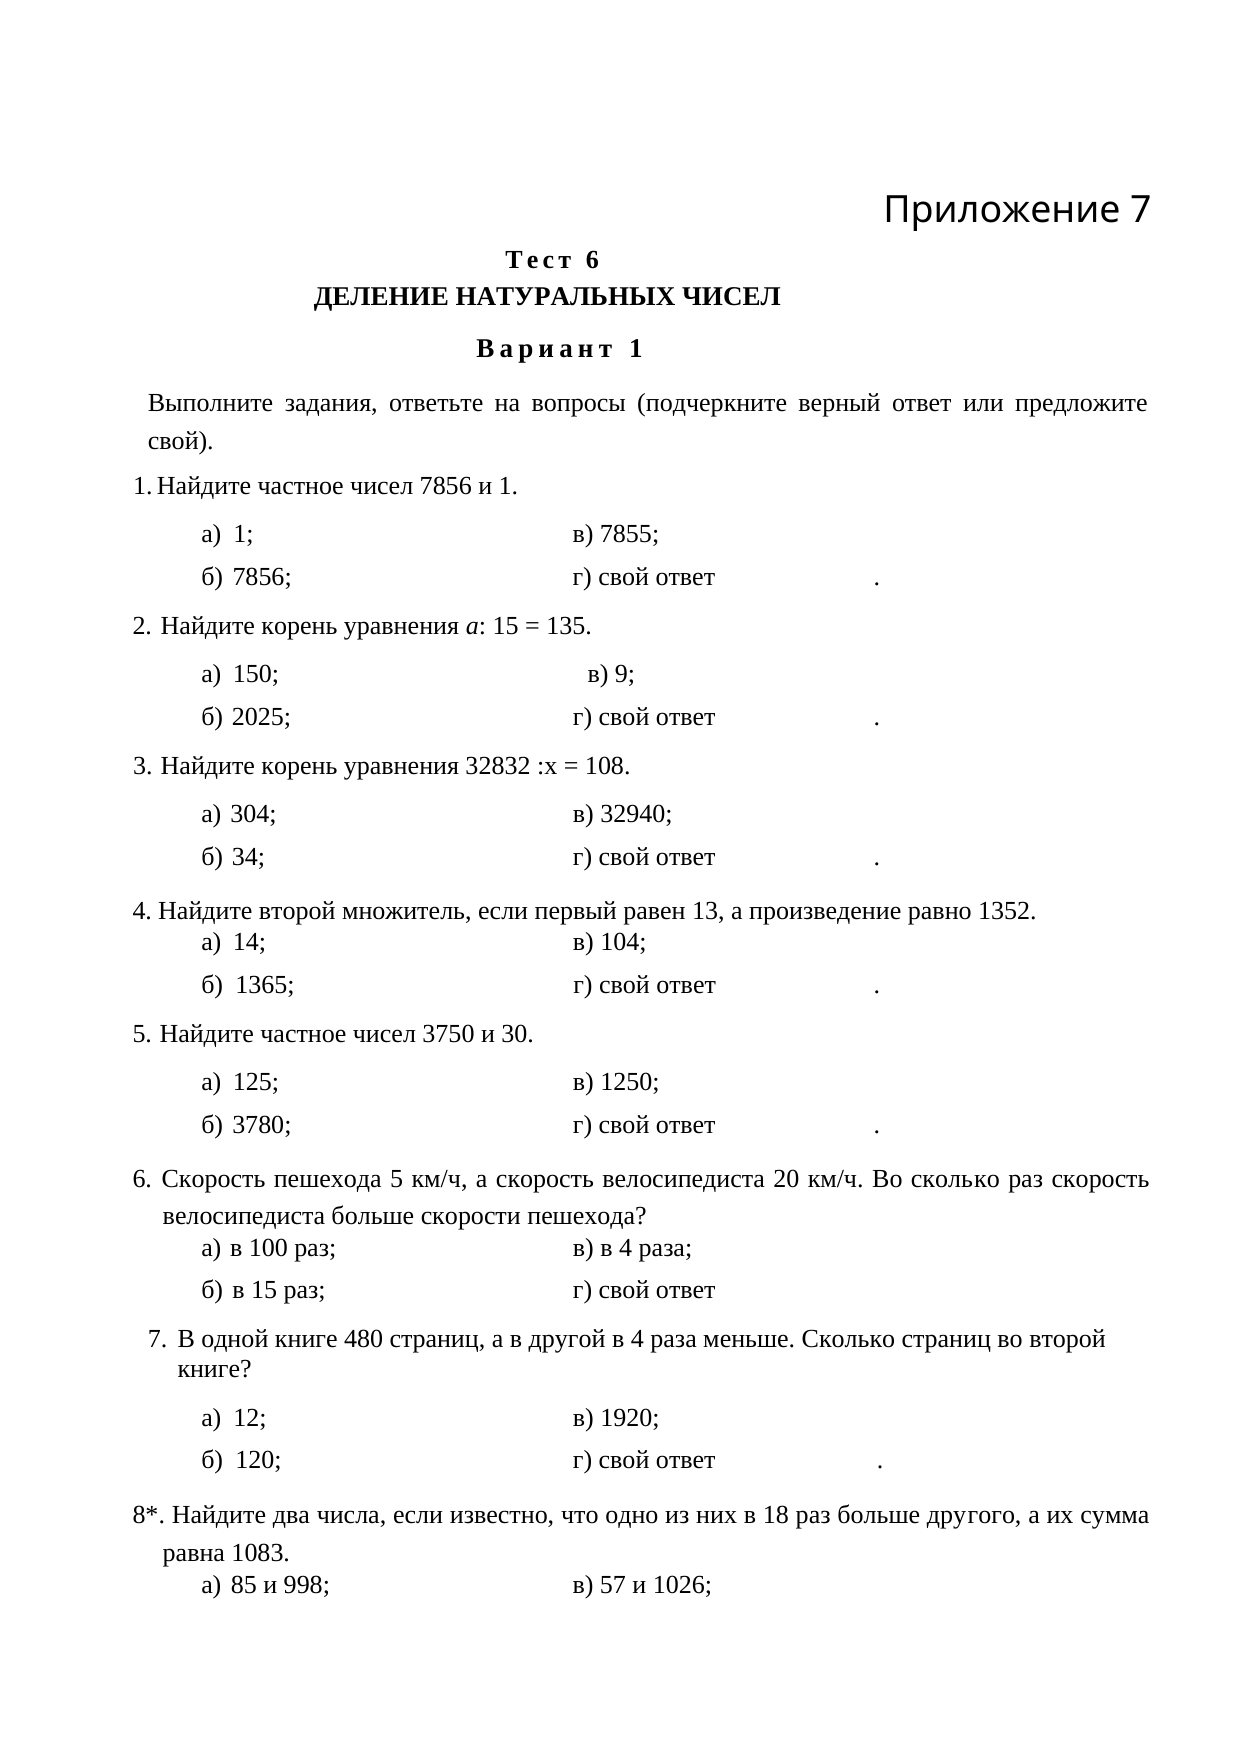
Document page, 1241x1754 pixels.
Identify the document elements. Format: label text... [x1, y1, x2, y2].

text а) 12; в) 1920; [201, 1402, 1152, 1432]
text Выполните задания, ответьте на вопросы (подчеркните верный ответ или предложите свой). [148, 382, 1149, 457]
text а) 1; в) 7855; [201, 518, 1152, 548]
text а) 304; в) 32940; [201, 798, 1152, 828]
text 8*. Найдите два числа, если известно, что одно из них в 18 раз больше другого, а их сумма равна 1083. [132, 1493, 1149, 1569]
text б) 3780; г) свой ответ . [201, 1109, 1152, 1139]
list Скорость пешехода 5 км/ч, а скорость велосипедиста 20 км/ч. Во сколько раз скорость велосипедиста больше скорости пешехода? [132, 1158, 1149, 1232]
list Найдите корень уравнения 32832 :х = 108. [74, 750, 1152, 780]
text б) 2025; г) свой ответ . [201, 701, 1152, 731]
text а) 150; в) 9; [201, 658, 1152, 688]
text а) в 100 раз; в) в 4 раза; [201, 1232, 1152, 1262]
text Тест 6 [505, 238, 1152, 276]
list В одной книге 480 страниц, а в другой в 4 раза меньше. Сколько страниц во второй книге? [148, 1323, 1152, 1383]
text а) 85 и 998; в) 57 и 1026; [201, 1569, 1152, 1599]
text б) 120; г) свой ответ . [201, 1444, 1152, 1474]
list Найдите корень уравнения а: 15 = 135. [76, 610, 1152, 640]
text б) 1365; г) свой ответ . [201, 969, 1152, 999]
text б) 34; г) свой ответ . [201, 841, 1152, 871]
text а) 125; в) 1250; [201, 1066, 1152, 1096]
text Вариант 1 [476, 332, 1152, 363]
text а) 14; в) 104; [201, 926, 1152, 956]
text б) 7856; г) свой ответ . [201, 561, 1152, 591]
list Найдите частное чисел 3750 и 30. [76, 1018, 1152, 1048]
list Найдите второй множитель, если первый равен 13, а произведение равно 1352. [76, 890, 1149, 926]
text б) в 15 раз; г) свой ответ [201, 1274, 1152, 1304]
list Найдите частное чисел 7856 и 1. [74, 470, 1152, 500]
text Приложение 7 [78, 161, 1152, 238]
text ДЕЛЕНИЕ НАТУРАЛЬНЫХ ЧИСЕЛ [313, 276, 1152, 313]
